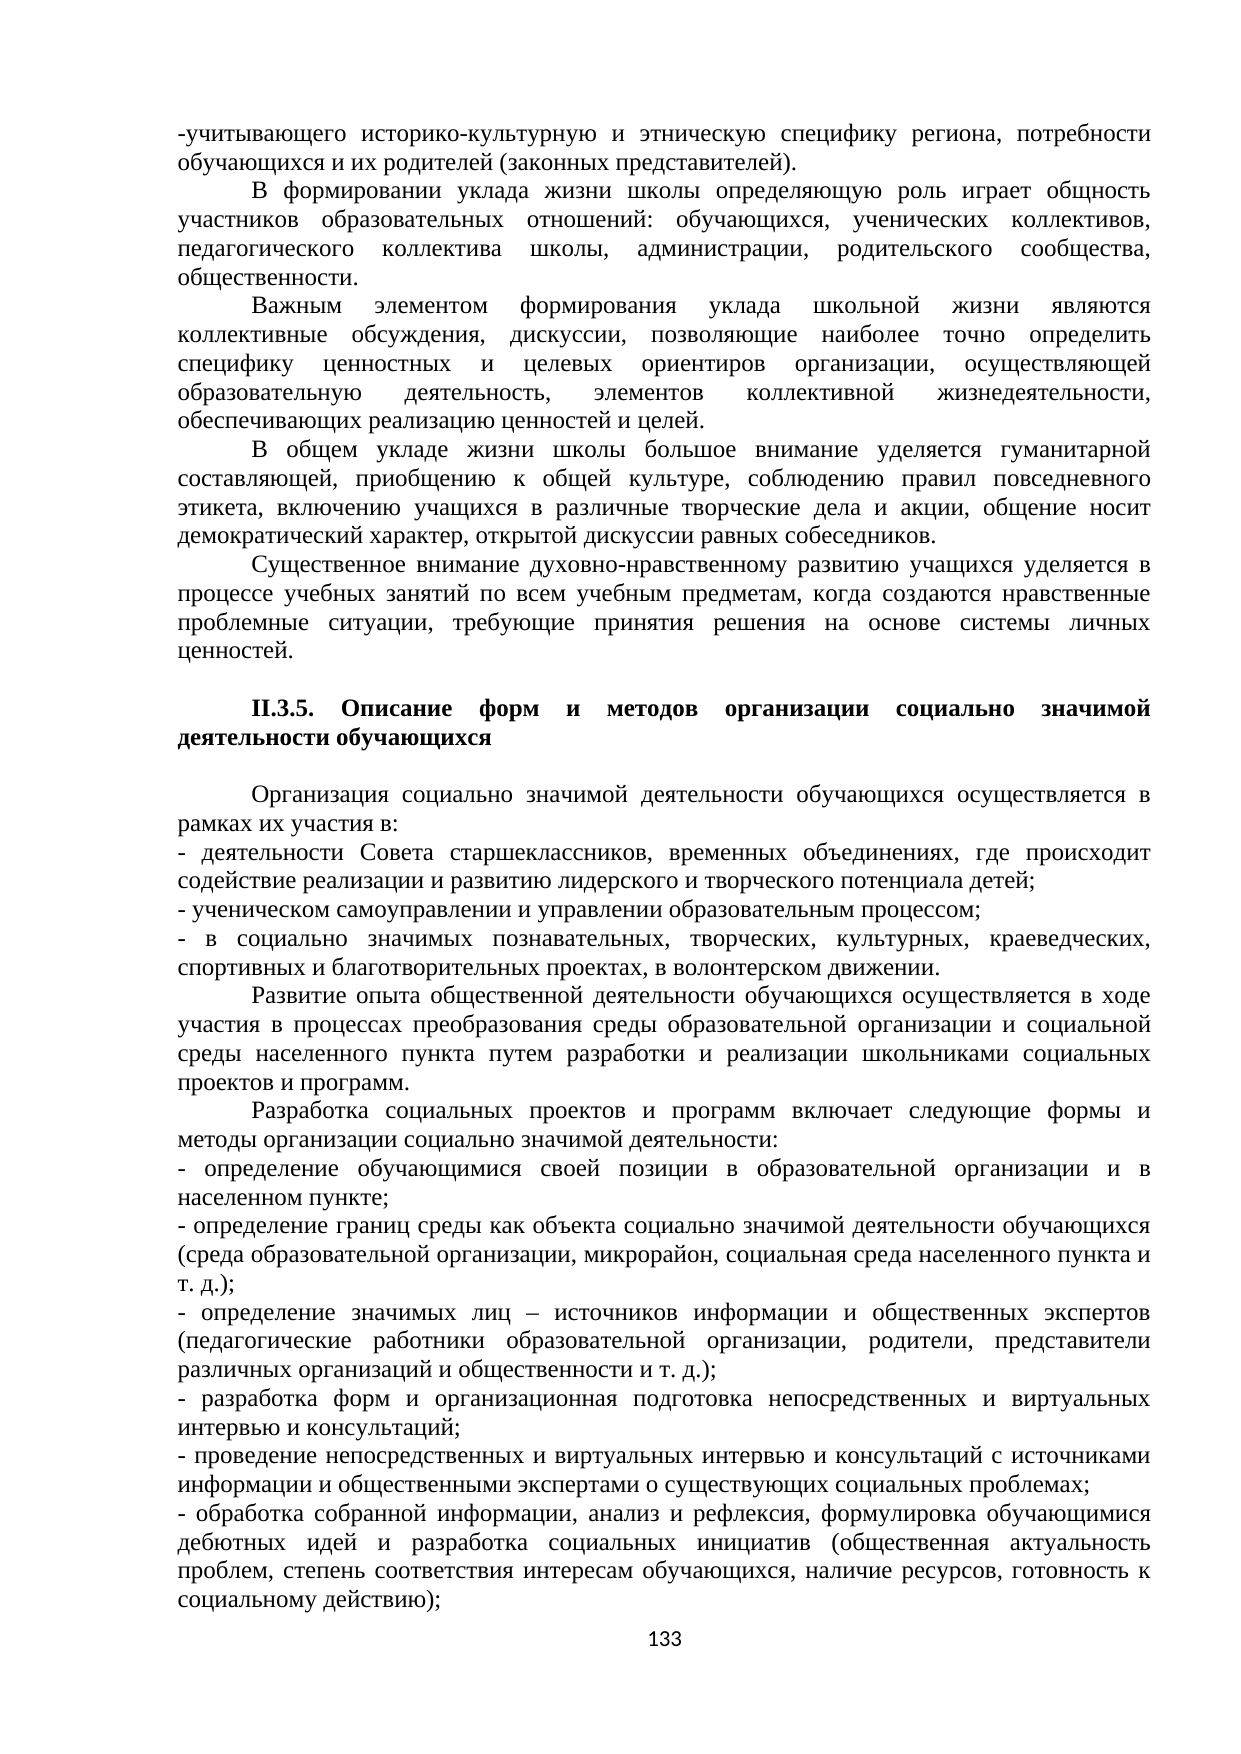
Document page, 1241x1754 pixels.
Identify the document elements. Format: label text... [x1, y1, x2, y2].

text - определение обучающимися своей позиции в образовательной организации и в населенном пункте; [177, 1153, 1152, 1211]
text - проведение непосредственных и виртуальных интервью и консультаций с источниками информации и общественными экспертами о существующих социальных проблемах; [177, 1441, 1152, 1498]
text - обработка собранной информации, анализ и рефлексия, формулировка обучающимися дебютных идей и разработка социальных инициатив (общественная актуальность проблем, степень соответствия интересам обучающихся, наличие ресурсов, готовность к социальному действию); [177, 1498, 1152, 1613]
text - ученическом самоуправлении и управлении образовательным процессом; [177, 894, 1152, 923]
text - определение границ среды как объекта социально значимой деятельности обучающихся (среда образовательной организации, микрорайон, социальная среда населенного пункта и т. д.); [177, 1211, 1152, 1297]
text - в социально значимых познавательных, творческих, культурных, краеведческих, спортивных и благотворительных проектах, в волонтерском движении. [177, 923, 1152, 981]
text Существенное внимание духовно-нравственному развитию учащихся уделяется в процессе учебных занятий по всем учебным предметам, когда создаются нравственные проблемные ситуации, требующие принятия решения на основе системы личных ценностей. [177, 549, 1152, 664]
text Важным элементом формирования уклада школьной жизни являются коллективные обсуждения, дискуссии, позволяющие наиболее точно определить специфику ценностных и целевых ориентиров организации, осуществляющей образовательную деятельность, элементов коллективной жизнедеятельности, обеспечивающих реализацию ценностей и целей. [177, 291, 1152, 434]
text -учитывающего историко-культурную и этническую специфику региона, потребности обучающихся и их родителей (законных представителей). [177, 118, 1152, 176]
text Организация социально значимой деятельности обучающихся осуществляется в рамках их участия в: [177, 779, 1152, 837]
text В общем укладе жизни школы большое внимание уделяется гуманитарной составляющей, приобщению к общей культуре, соблюдению правил повседневного этикета, включению учащихся в различные творческие дела и акции, общение носит демократический характер, открытой дискуссии равных собеседников. [177, 434, 1152, 549]
text - разработка форм и организационная подготовка непосредственных и виртуальных интервью и консультаций; [177, 1383, 1152, 1441]
text Разработка социальных проектов и программ включает следующие формы и методы организации социально значимой деятельности: [177, 1096, 1152, 1153]
text - деятельности Совета старшеклассников, временных объединениях, где происходит содействие реализации и развитию лидерского и творческого потенциала детей; [177, 837, 1152, 894]
text В формировании уклада жизни школы определяющую роль играет общность участников образовательных отношений: обучающихся, ученических коллективов, педагогического коллектива школы, администрации, родительского сообщества, общественности. [177, 176, 1152, 291]
text II.3.5. Описание форм и методов организации социально значимой деятельности обучающихся [177, 693, 1152, 751]
text - определение значимых лиц – источников информации и общественных экспертов (педагогические работники образовательной организации, родители, представители различных организаций и общественности и т. д.); [177, 1297, 1152, 1383]
text Развитие опыта общественной деятельности обучающихся осуществляется в ходе участия в процессах преобразования среды образовательной организации и социальной среды населенного пункта путем разработки и реализации школьниками социальных проектов и программ. [177, 981, 1152, 1096]
